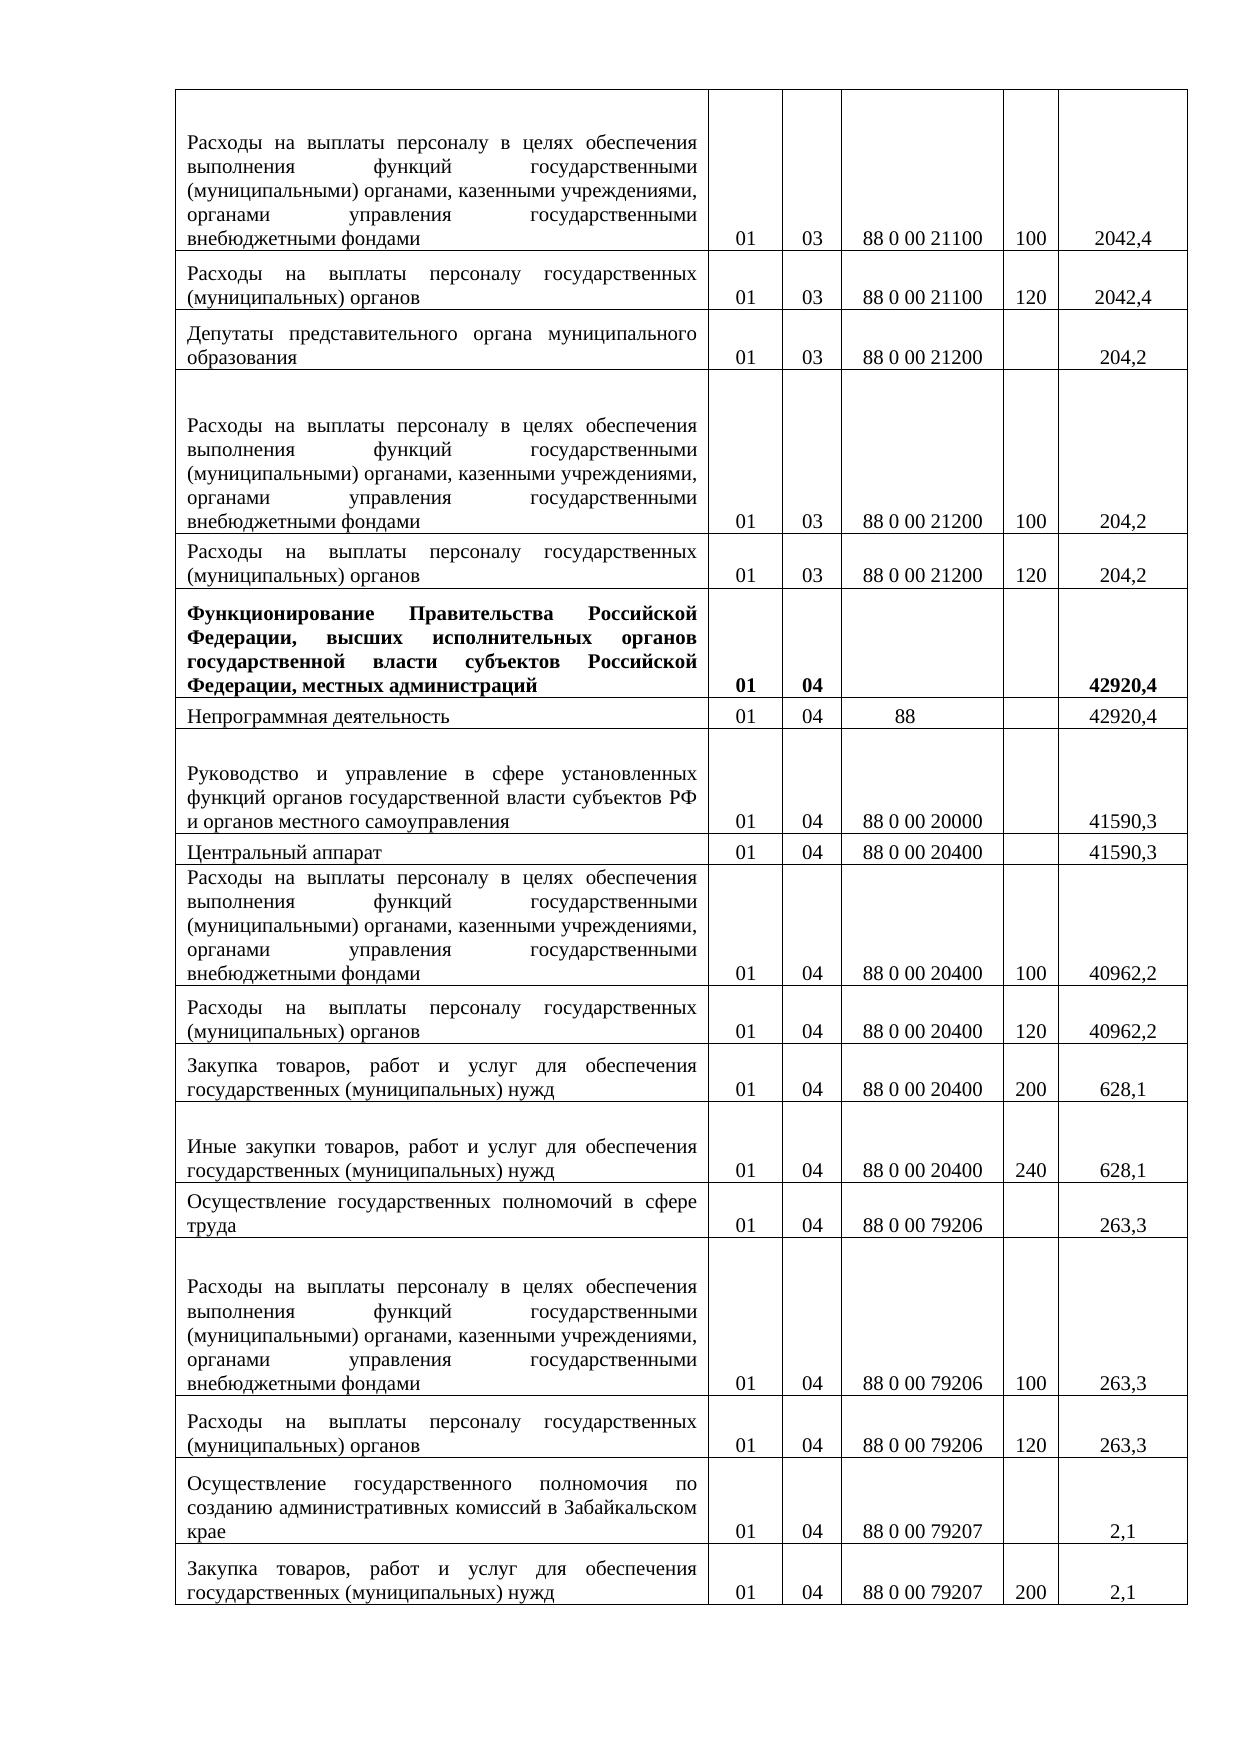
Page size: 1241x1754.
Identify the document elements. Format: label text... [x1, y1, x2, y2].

table_cell 88 0 00 20000 [842, 729, 1003, 833]
table_cell 04 [783, 729, 841, 833]
table_cell [1004, 834, 1058, 864]
table_cell 03 [783, 251, 841, 309]
table_cell [1004, 698, 1058, 728]
table_cell 2,1 [1059, 1458, 1187, 1543]
table_cell 120 [1004, 986, 1058, 1043]
table_cell Центральный аппарат [176, 834, 708, 864]
table_cell 200 [1004, 1544, 1058, 1604]
table_cell 04 [783, 1544, 841, 1604]
table_cell 04 [783, 1396, 841, 1457]
table_cell 204,2 [1059, 370, 1187, 533]
table_cell 204,2 [1059, 534, 1187, 587]
table_cell Непрограммная деятельность [176, 698, 708, 728]
table_cell 88 0 00 20400 [842, 986, 1003, 1043]
table_cell 88 0 00 79207 [842, 1544, 1003, 1604]
table_cell 2,1 [1059, 1544, 1187, 1604]
table_cell 240 [1004, 1102, 1058, 1182]
table_cell [1004, 729, 1058, 833]
table_cell 628,1 [1059, 1044, 1187, 1101]
table_cell Осуществление государственного полномочия по созданию административных комиссий в Забайкальском крае [176, 1458, 708, 1543]
table_cell Иные закупки товаров, работ и услуг для обеспечения государственных (муниципальных) нужд [176, 1102, 708, 1182]
table_cell 01 [709, 834, 782, 864]
table_cell [1004, 310, 1058, 369]
table_cell 40962,2 [1059, 986, 1187, 1043]
table_cell 03 [783, 534, 841, 587]
table_cell 01 [709, 589, 782, 697]
table_cell 01 [709, 1183, 782, 1237]
table_cell [842, 589, 1003, 697]
table_cell 88 0 00 79206 [842, 1238, 1003, 1395]
table_cell 88 [842, 698, 1003, 728]
table_cell 01 [709, 1458, 782, 1543]
table_cell Руководство и управление в сфере установленных функций органов государственной власти субъектов РФ и органов местного самоуправления [176, 729, 708, 833]
table_cell 88 0 00 20400 [842, 865, 1003, 985]
table_cell 263,3 [1059, 1183, 1187, 1237]
table_cell 88 0 00 21100 [842, 90, 1003, 250]
table_cell 88 0 00 21100 [842, 251, 1003, 309]
table_cell Закупка товаров, работ и услуг для обеспечения государственных (муниципальных) нужд [176, 1544, 708, 1604]
table_cell [1004, 1458, 1058, 1543]
table_cell 04 [783, 589, 841, 697]
table_cell 88 0 00 20400 [842, 1102, 1003, 1182]
table_cell 41590,3 [1059, 729, 1187, 833]
table_cell 2042,4 [1059, 251, 1187, 309]
table_cell 01 [709, 310, 782, 369]
table_cell Закупка товаров, работ и услуг для обеспечения государственных (муниципальных) нужд [176, 1044, 708, 1101]
table_cell 01 [709, 251, 782, 309]
table_cell 88 0 00 21200 [842, 370, 1003, 533]
table_cell 41590,3 [1059, 834, 1187, 864]
table_cell [1004, 1183, 1058, 1237]
table_cell 04 [783, 865, 841, 985]
table_cell 04 [783, 1044, 841, 1101]
table_cell 88 0 00 21200 [842, 534, 1003, 587]
table_cell 01 [709, 698, 782, 728]
table_cell Функционирование Правительства Российской Федерации, высших исполнительных органов государственной власти субъектов Российской Федерации, местных администраций [176, 589, 708, 697]
table_cell 01 [709, 1544, 782, 1604]
table_cell 263,3 [1059, 1238, 1187, 1395]
table_cell 263,3 [1059, 1396, 1187, 1457]
table_cell 100 [1004, 370, 1058, 533]
table_cell 100 [1004, 865, 1058, 985]
table_cell 04 [783, 1238, 841, 1395]
table_cell 100 [1004, 1238, 1058, 1395]
table_cell Депутаты представительного органа муниципального образования [176, 310, 708, 369]
table_cell 01 [709, 1102, 782, 1182]
table_cell 120 [1004, 534, 1058, 587]
table_cell 120 [1004, 251, 1058, 309]
table_cell 03 [783, 90, 841, 250]
table_cell [1004, 589, 1058, 697]
table_cell 01 [709, 1044, 782, 1101]
table_cell 40962,2 [1059, 865, 1187, 985]
table_cell Расходы на выплаты персоналу государственных (муниципальных) органов [176, 534, 708, 587]
table_cell 03 [783, 370, 841, 533]
table_cell 88 0 00 20400 [842, 834, 1003, 864]
table_cell 04 [783, 986, 841, 1043]
table_cell 01 [709, 865, 782, 985]
table_cell Осуществление государственных полномочий в сфере труда [176, 1183, 708, 1237]
table_cell 88 0 00 20400 [842, 1044, 1003, 1101]
table_cell 04 [783, 1102, 841, 1182]
table_cell 03 [783, 310, 841, 369]
table_cell 100 [1004, 90, 1058, 250]
table_cell 04 [783, 834, 841, 864]
table_cell 04 [783, 698, 841, 728]
table_cell 01 [709, 370, 782, 533]
table_cell Расходы на выплаты персоналу государственных (муниципальных) органов [176, 251, 708, 309]
table_cell 42920,4 [1059, 698, 1187, 728]
table_cell 01 [709, 534, 782, 587]
table_cell 88 0 00 21200 [842, 310, 1003, 369]
table_cell 88 0 00 79206 [842, 1396, 1003, 1457]
table_cell 01 [709, 1396, 782, 1457]
table_cell 01 [709, 729, 782, 833]
table_cell 88 0 00 79206 [842, 1183, 1003, 1237]
table_cell Расходы на выплаты персоналу государственных (муниципальных) органов [176, 1396, 708, 1457]
table_cell 01 [709, 986, 782, 1043]
table_cell 01 [709, 90, 782, 250]
table_cell 04 [783, 1458, 841, 1543]
table_cell 628,1 [1059, 1102, 1187, 1182]
table_cell 2042,4 [1059, 90, 1187, 250]
table_cell Расходы на выплаты персоналу государственных (муниципальных) органов [176, 986, 708, 1043]
table_cell 204,2 [1059, 310, 1187, 369]
table_cell 200 [1004, 1044, 1058, 1101]
table_cell 88 0 00 79207 [842, 1458, 1003, 1543]
table_cell 04 [783, 1183, 841, 1237]
table_cell 120 [1004, 1396, 1058, 1457]
table_cell 01 [709, 1238, 782, 1395]
table_cell 42920,4 [1059, 589, 1187, 697]
